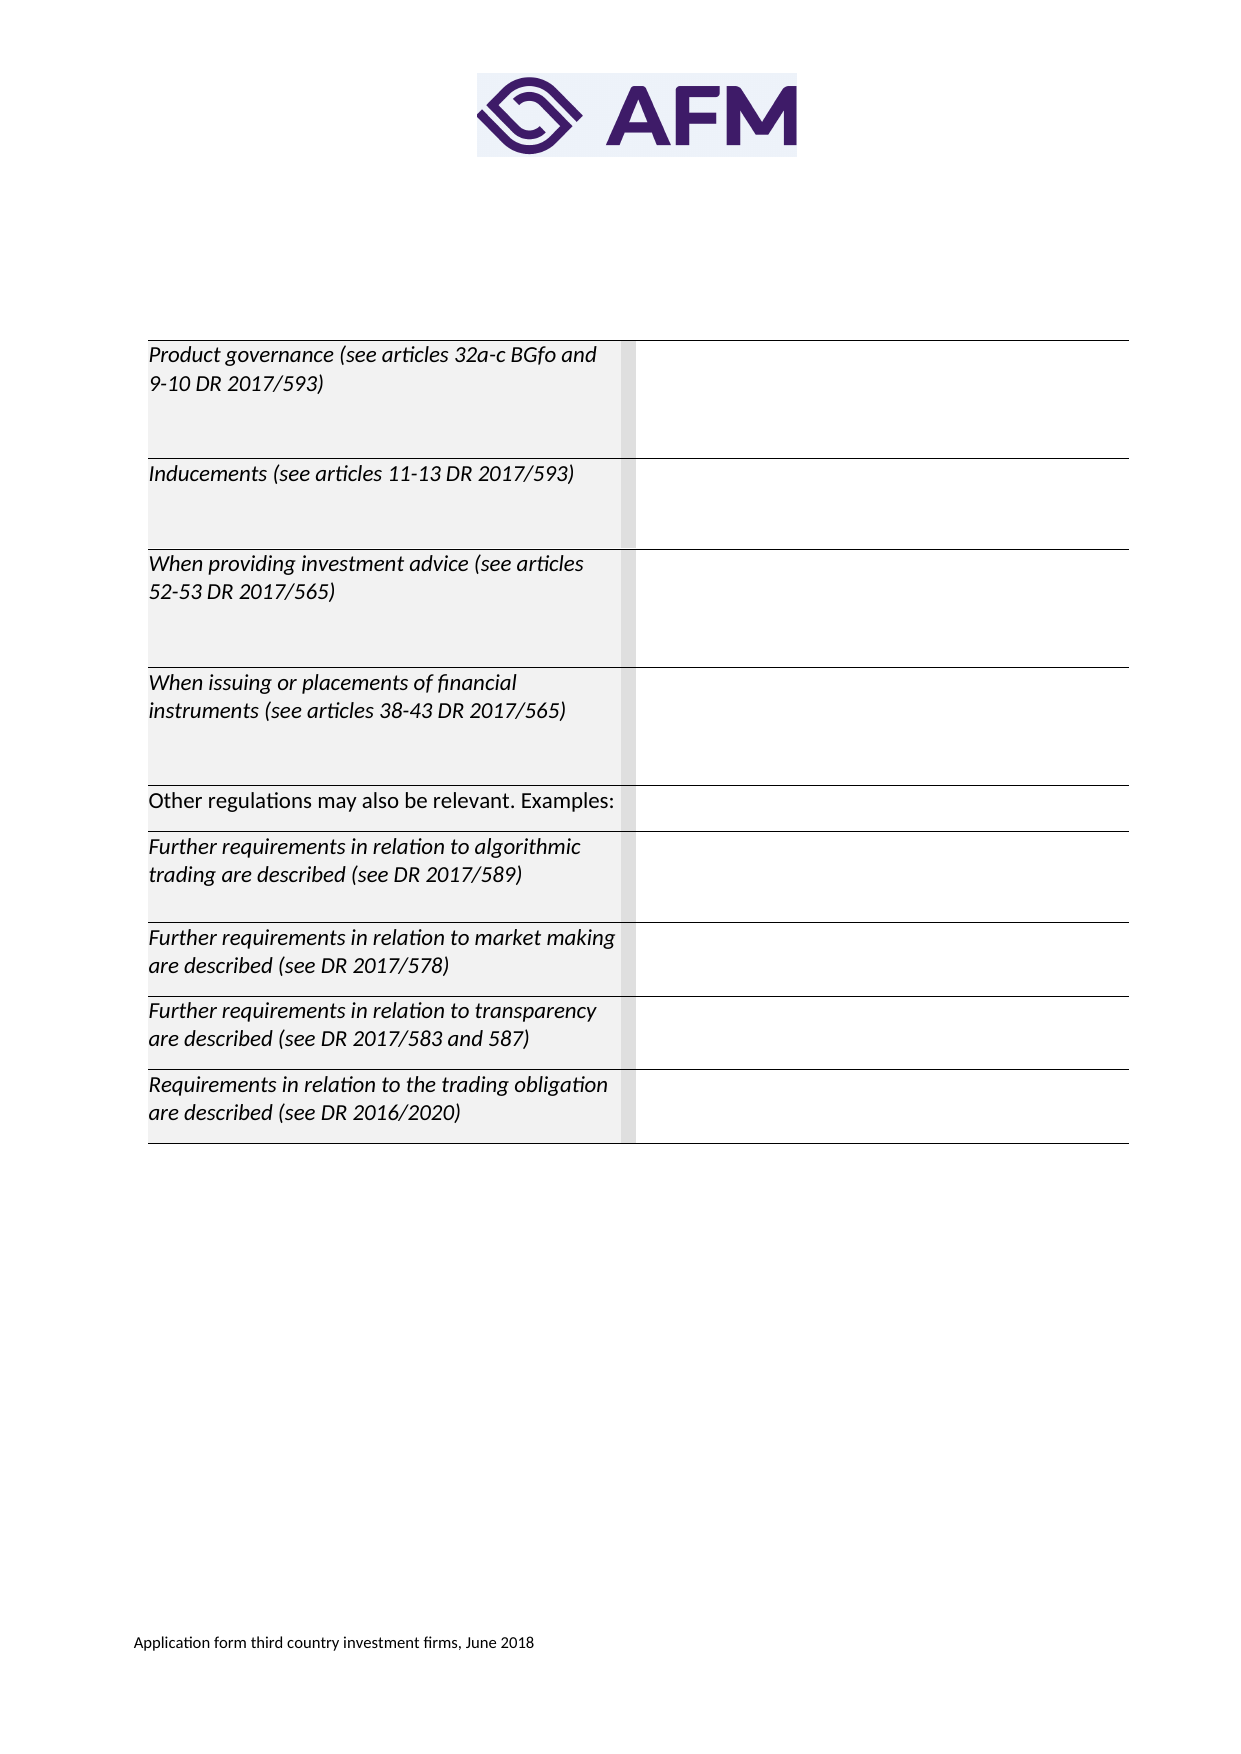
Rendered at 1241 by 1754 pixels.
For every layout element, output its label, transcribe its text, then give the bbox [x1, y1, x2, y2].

table_cell [636, 550, 1129, 667]
table_cell Further requirements in relation to transparency are described (see DR 2017/583 and 587) [148, 997, 621, 1069]
table_cell [621, 832, 636, 922]
table_cell Requirements in relation to the trading obligation are described (see DR 2016/2020) [148, 1070, 621, 1143]
table_cell Product governance (see articles 32a-c BGfo and 9-10 DR 2017/593) [148, 341, 621, 458]
table_cell [636, 341, 1129, 458]
table_cell Other regulations may also be relevant. Examples: [148, 786, 621, 831]
table_cell When issuing or placements of financial instruments (see articles 38-43 DR 2017/565) [148, 668, 621, 785]
table_cell [621, 459, 636, 548]
table_cell [621, 997, 636, 1069]
table_cell Further requirements in relation to market making are described (see DR 2017/578) [148, 923, 621, 996]
table_cell [621, 341, 636, 458]
table_cell [621, 550, 636, 667]
picture [477, 73, 797, 157]
table_cell [636, 832, 1129, 922]
table_cell [636, 1070, 1129, 1143]
table_cell [621, 1070, 636, 1143]
table_cell When providing investment advice (see articles 52-53 DR 2017/565) [148, 550, 621, 667]
table_cell [621, 923, 636, 996]
table_cell [636, 459, 1129, 548]
table_cell [636, 786, 1129, 831]
table_cell [636, 668, 1129, 785]
table_cell [636, 997, 1129, 1069]
table_cell [621, 668, 636, 785]
table_cell [636, 923, 1129, 996]
table_cell [621, 786, 636, 831]
table_cell Further requirements in relation to algorithmic trading are described (see DR 2017/589) [148, 832, 621, 922]
table_cell Inducements (see articles 11-13 DR 2017/593) [148, 459, 621, 548]
